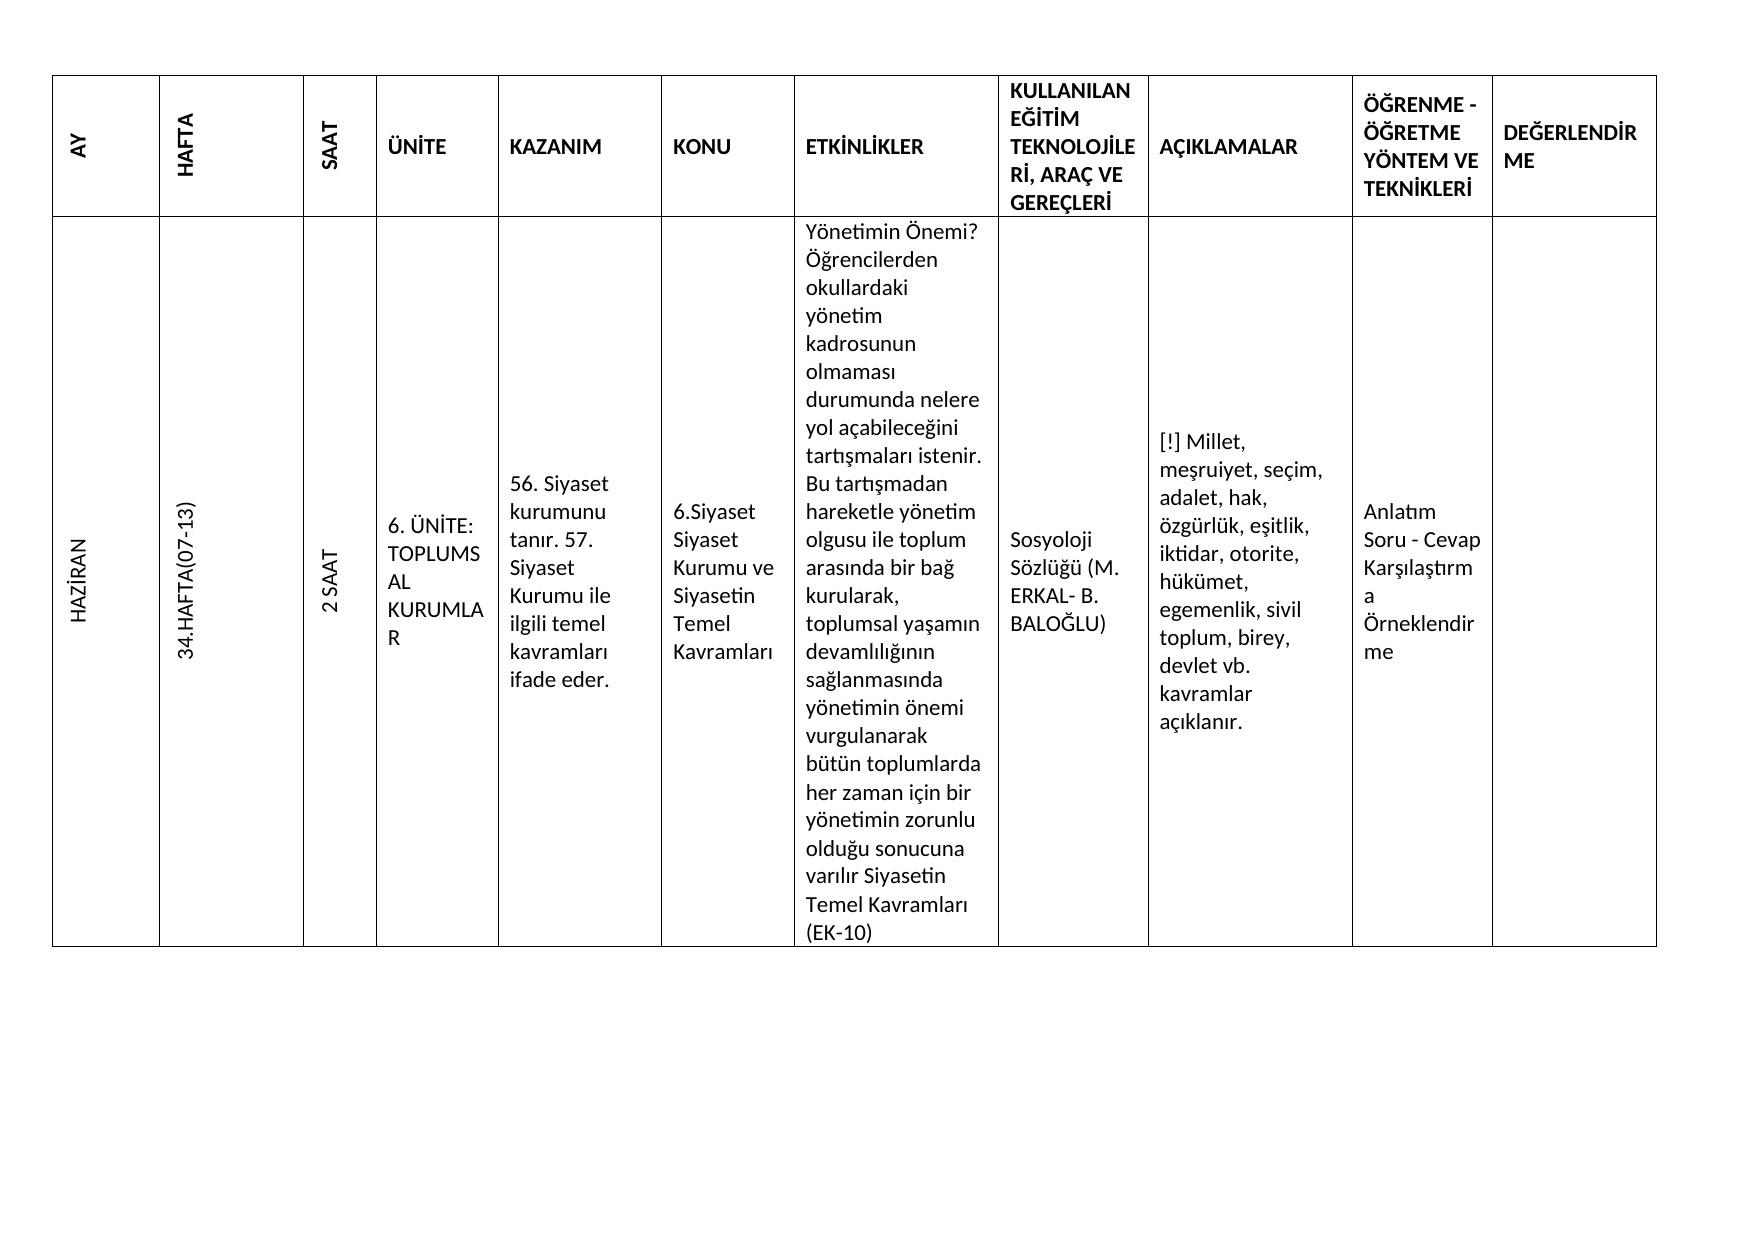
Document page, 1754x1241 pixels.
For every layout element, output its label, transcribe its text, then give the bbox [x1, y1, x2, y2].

table_cell [!] Millet, meşruiyet, seçim, adalet, hak, özgürlük, eşitlik, iktidar, otorite, hükümet, egemenlik, sivil toplum, birey, devlet vb. kavramlar açıklanır. [1149, 217, 1352, 946]
table_cell 6.Siyaset Siyaset Kurumu ve Siyasetin Temel Kavramları [662, 217, 794, 946]
table_header AY [53, 76, 159, 216]
table_header ÜNİTE [377, 76, 498, 216]
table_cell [999, 217, 1148, 946]
table_header AÇIKLAMALAR [1149, 76, 1352, 216]
table_cell HAZİRAN [53, 217, 159, 946]
table_cell [1493, 217, 1656, 946]
table_header DEĞERLENDİRME [1493, 76, 1656, 216]
table_header KAZANIM [499, 76, 661, 216]
table_cell 34.HAFTA(07-13) [160, 217, 303, 946]
table_header ETKİNLİKLER [795, 76, 998, 216]
table_header HAFTA [160, 76, 303, 216]
table_header KULLANILAN EĞİTİM TEKNOLOJİLERİ, ARAÇ VE GEREÇLERİ [999, 76, 1148, 216]
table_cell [1353, 217, 1492, 946]
table_header SAAT [304, 76, 376, 216]
table_header ÖĞRENME - ÖĞRETME YÖNTEM VE TEKNİKLERİ [1353, 76, 1492, 216]
table_header KONU [662, 76, 794, 216]
table_cell Yönetimin Önemi? Öğrencilerden okullardaki yönetim kadrosunun olmaması durumunda nelere yol açabileceğini tartışmaları istenir. Bu tartışmadan hareketle yönetim olgusu ile toplum arasında bir bağ kurularak, toplumsal yaşamın devamlılığının sağlanmasında yönetimin önemi vurgulanarak bütün toplumlarda her zaman için bir yönetimin zorunlu olduğu sonucuna varılır Siyasetin Temel Kavramları (EK-10) [795, 217, 998, 946]
table_cell 2 SAAT [304, 217, 376, 946]
table_cell 6. ÜNİTE: TOPLUMSAL KURUMLAR [377, 217, 498, 946]
table_cell 56. Siyaset kurumunu tanır. 57. Siyaset Kurumu ile ilgili temel kavramları ifade eder. [499, 217, 661, 946]
